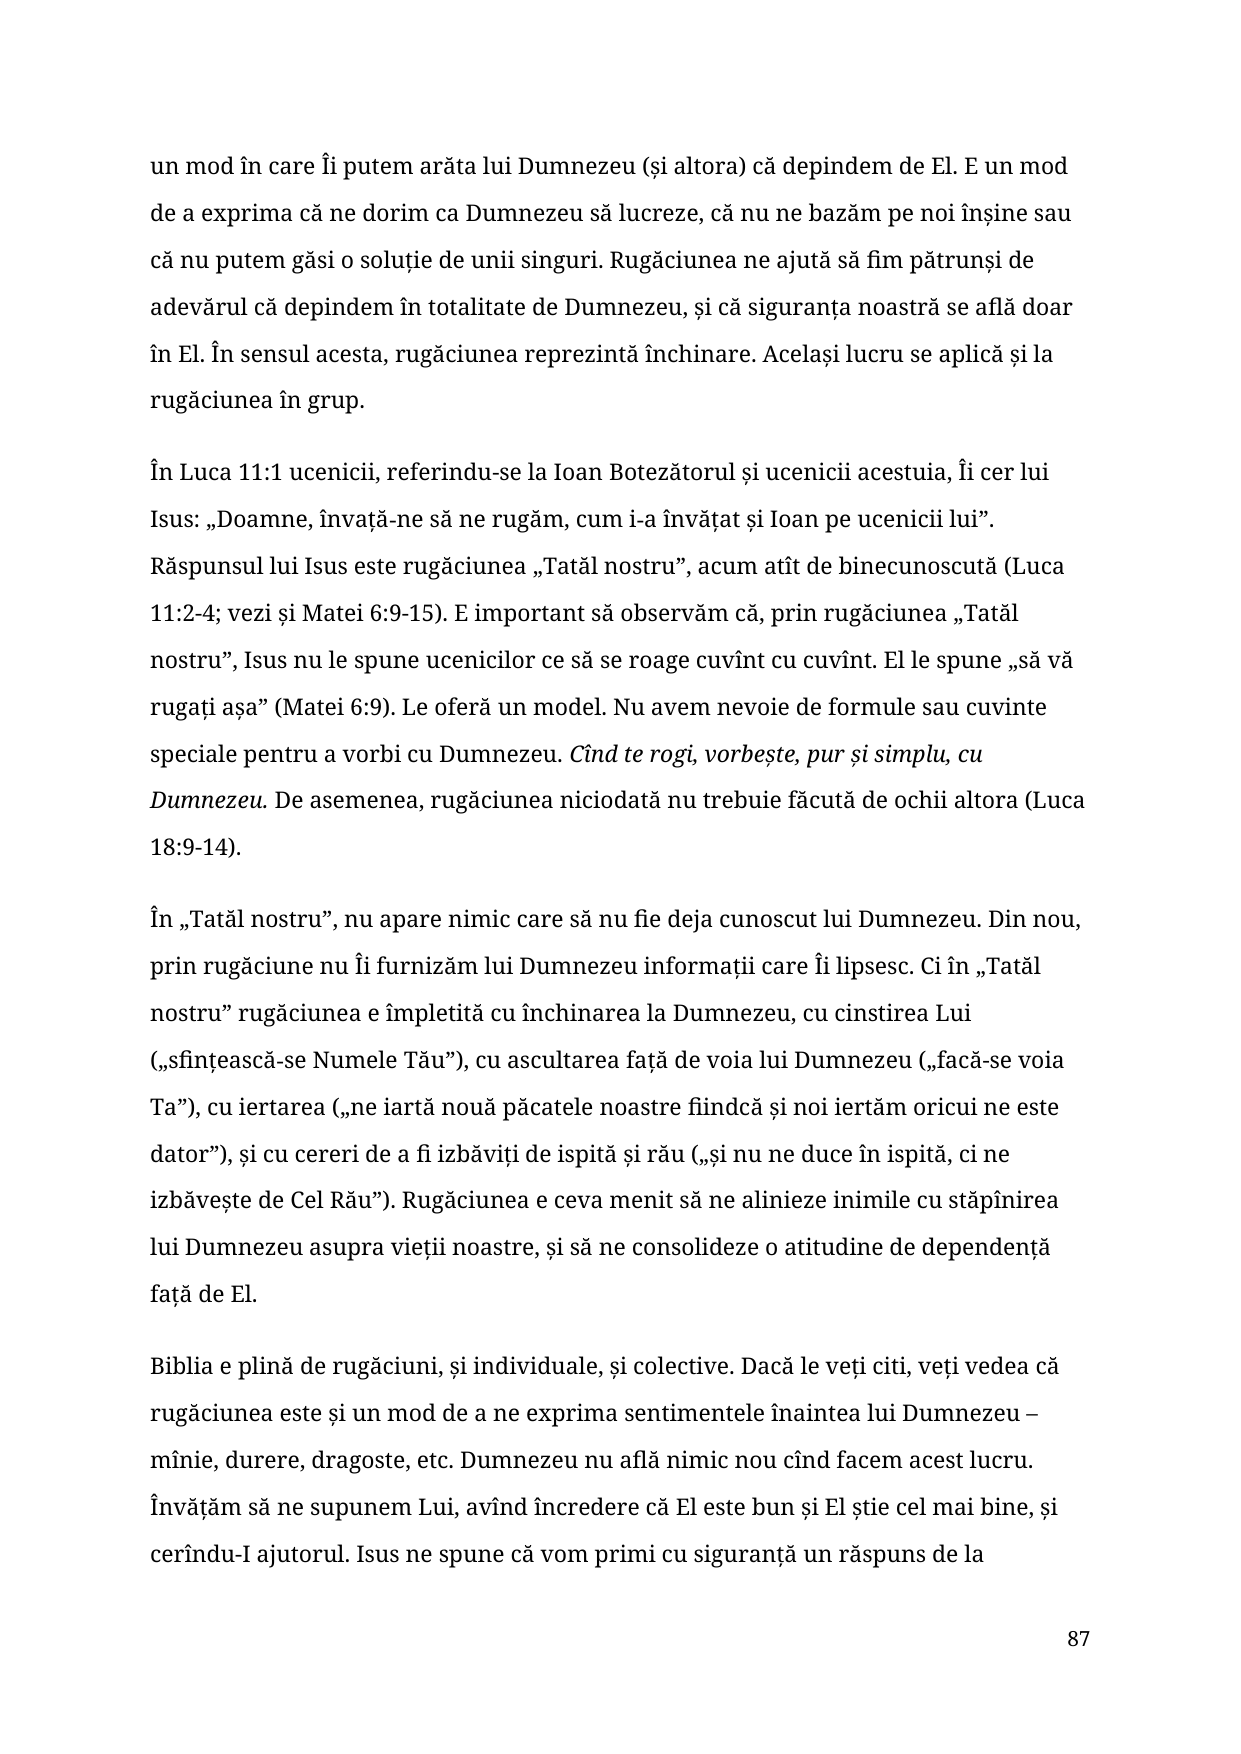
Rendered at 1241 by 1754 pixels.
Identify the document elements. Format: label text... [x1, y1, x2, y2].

text În Luca 11:1 ucenicii, referindu-se la Ioan Botezătorul și ucenicii acestuia, Îi cer lui Isus: „Doamne, învață‑ne să ne rugăm, cum i‑a învățat și Ioan pe ucenicii lui”. Răspunsul lui Isus este rugăciunea „Tatăl nostru”, acum atît de binecunoscută (Luca 11:2-4; vezi și Matei 6:9-15). E important să observăm că, prin rugăciunea „Tatăl nostru”, Isus nu le spune ucenicilor ce să se roage cuvînt cu cuvînt. El le spune „să vă rugați așa” (Matei 6:9). Le oferă un model. Nu avem nevoie de formule sau cuvinte speciale pentru a vorbi cu Dumnezeu. Cînd te rogi, vorbește, pur și simplu, cu Dumnezeu. De asemenea, rugăciunea niciodată nu trebuie făcută de ochii altora (Luca 18:9-14). [150, 456, 1090, 862]
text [150, 1350, 1090, 1569]
text În „Tatăl nostru”, nu apare nimic care să nu fie deja cunoscut lui Dumnezeu. Din nou, prin rugăciune nu Îi furnizăm lui Dumnezeu informații care Îi lipsesc. Ci în „Tatăl nostru” rugăciunea e împletită cu închinarea la Dumnezeu, cu cinstirea Lui („sfințească‑se Numele Tău”), cu ascultarea față de voia lui Dumnezeu („facă-se voia Ta”), cu iertarea („ne iartă nouă păcatele noastre fiindcă și noi iertăm oricui ne este dator”), și cu cereri de a fi izbăviți de ispită și rău („și nu ne duce în ispită, ci ne izbăvește de Cel Rău”). Rugăciunea e ceva menit să ne alinieze inimile cu stăpînirea lui Dumnezeu asupra vieții noastre, și să ne consolideze o atitudine de dependență față de El. [150, 903, 1090, 1309]
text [150, 150, 1090, 416]
